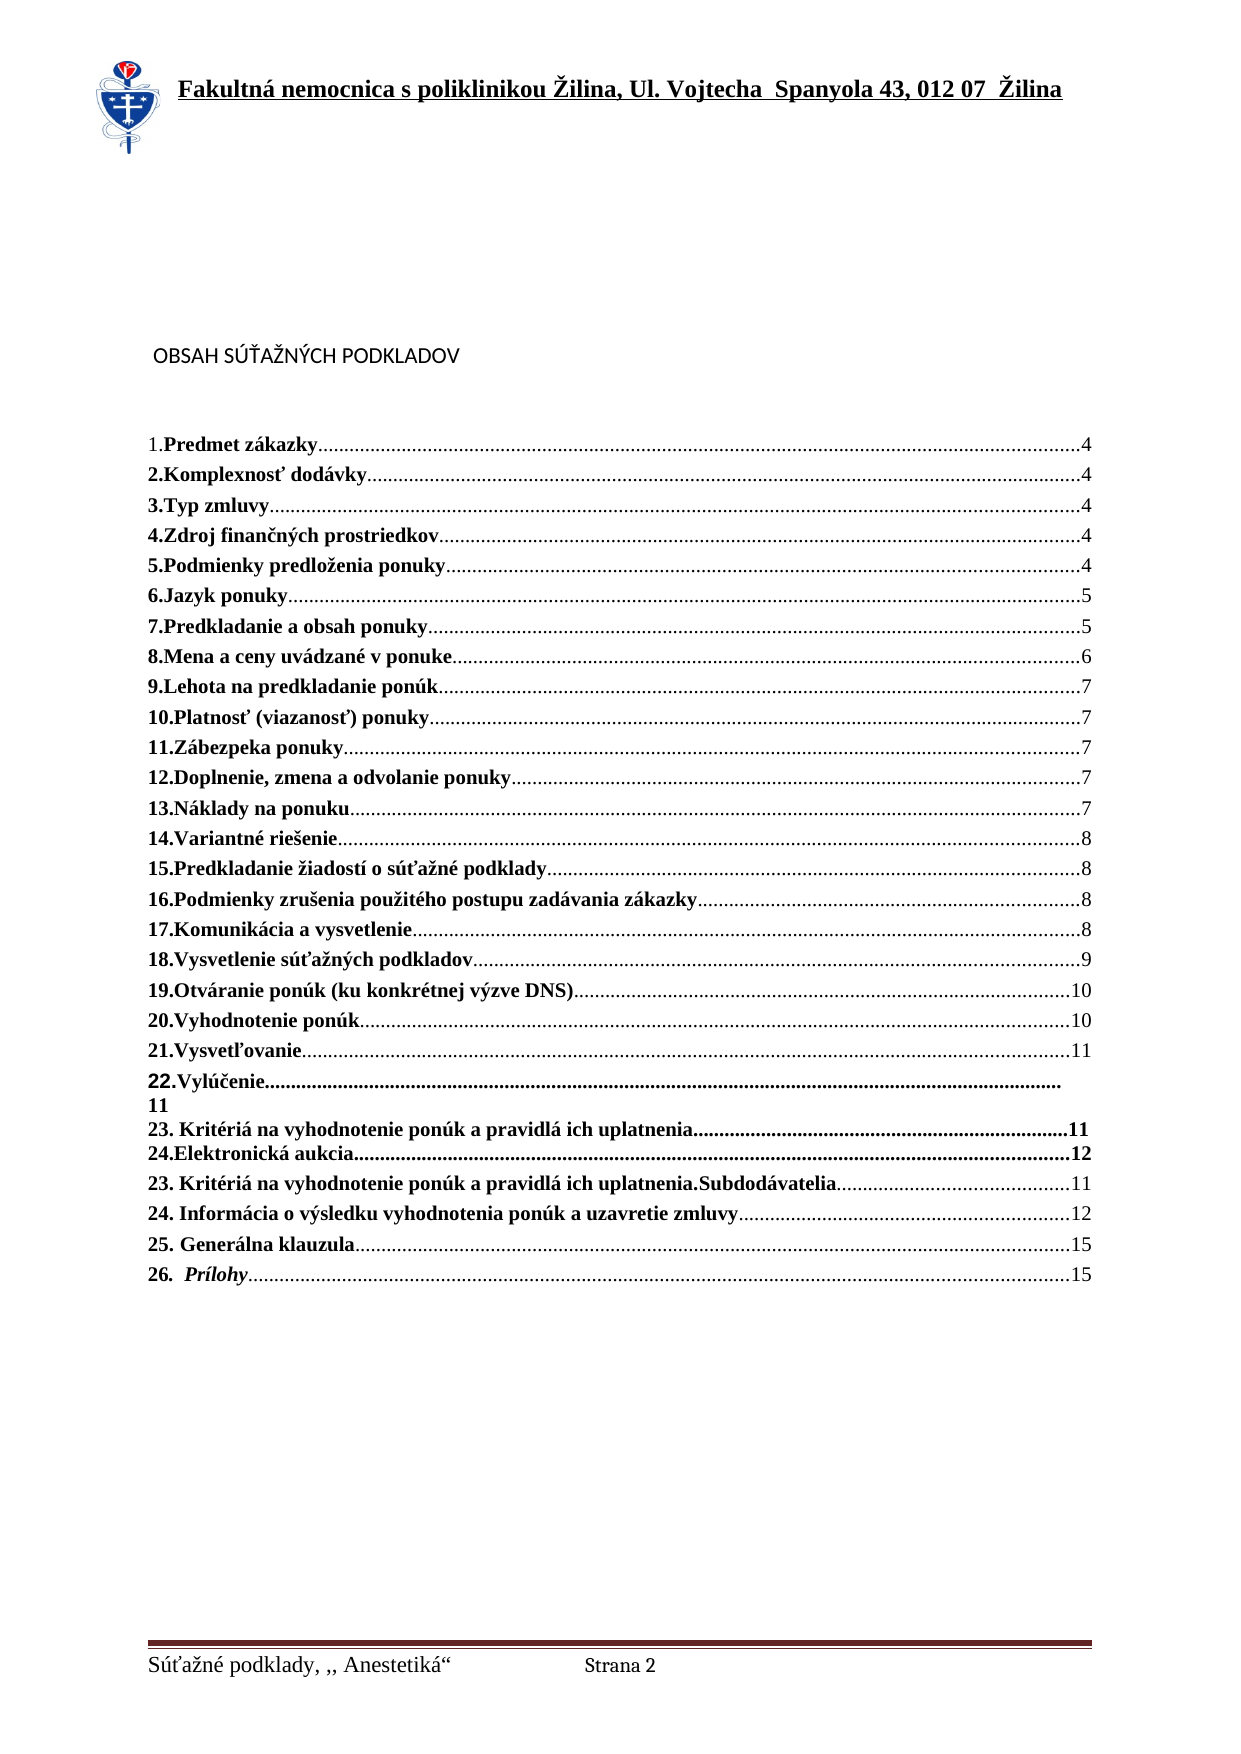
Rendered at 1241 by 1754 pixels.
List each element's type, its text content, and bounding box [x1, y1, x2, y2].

text 18.Vysvetlenie súťažných podkladov 9 [148, 947, 1092, 971]
text 20.Vyhodnotenie ponúk 10 [148, 1008, 1092, 1032]
text 14.Variantné riešenie 8 [148, 826, 1092, 850]
text 23. Kritériá na vyhodnotenie ponúk a pravidlá ich uplatnenia.Subdodávatelia 11 [148, 1171, 1092, 1195]
text 5.Podmienky predloženia ponuky 4 [148, 553, 1092, 577]
text 1.Predmet zákazky 4 [148, 432, 1092, 456]
text 15.Predkladanie žiadostí o súťažné podklady 8 [148, 856, 1092, 880]
text 9.Lehota na predkladanie ponúk 7 [148, 674, 1092, 698]
text 16.Podmienky zrušenia použitého postupu zadávania zákazky 8 [148, 887, 1092, 911]
text 24. Informácia o výsledku vyhodnotenia ponúk a uzavretie zmluvy 12 [148, 1201, 1092, 1225]
text 17.Komunikácia a vysvetlenie 8 [148, 917, 1092, 941]
text 24.Elektronická aukcia 12 [148, 1141, 1092, 1165]
text 2.Komplexnosť dodávky 4 [148, 462, 1092, 486]
text 19.Otváranie ponúk (ku konkrétnej výzve DNS) 10 [148, 977, 1092, 1002]
text 26. Prílohy 15 [148, 1262, 1092, 1286]
text 25. Generálna klauzula 15 [148, 1232, 1092, 1256]
text 10.Platnosť (viazanosť) ponuky 7 [148, 705, 1092, 729]
text 7.Predkladanie a obsah ponuky 5 [148, 614, 1092, 638]
text 11.Zábezpeka ponuky 7 [148, 735, 1092, 759]
text 22.Vylúčenie......................................................................................................................................................... 11 [148, 1068, 1092, 1117]
text 8.Mena a ceny uvádzané v ponuke 6 [148, 644, 1092, 668]
text 23. Kritériá na vyhodnotenie ponúk a pravidlá ich uplatnenia........................................................................11 [148, 1117, 1092, 1141]
text OBSAH SÚŤAŽNÝCH PODKLADOV [148, 341, 1092, 369]
picture [96, 61, 161, 154]
text 12.Doplnenie, zmena a odvolanie ponuky 7 [148, 765, 1092, 789]
text 13.Náklady na ponuku 7 [148, 796, 1092, 820]
text 3.Typ zmluvy 4 [148, 492, 1092, 517]
text 6.Jazyk ponuky 5 [148, 583, 1092, 607]
text 21.Vysvetľovanie 11 [148, 1038, 1092, 1062]
text 4.Zdroj finančných prostriedkov 4 [148, 523, 1092, 547]
